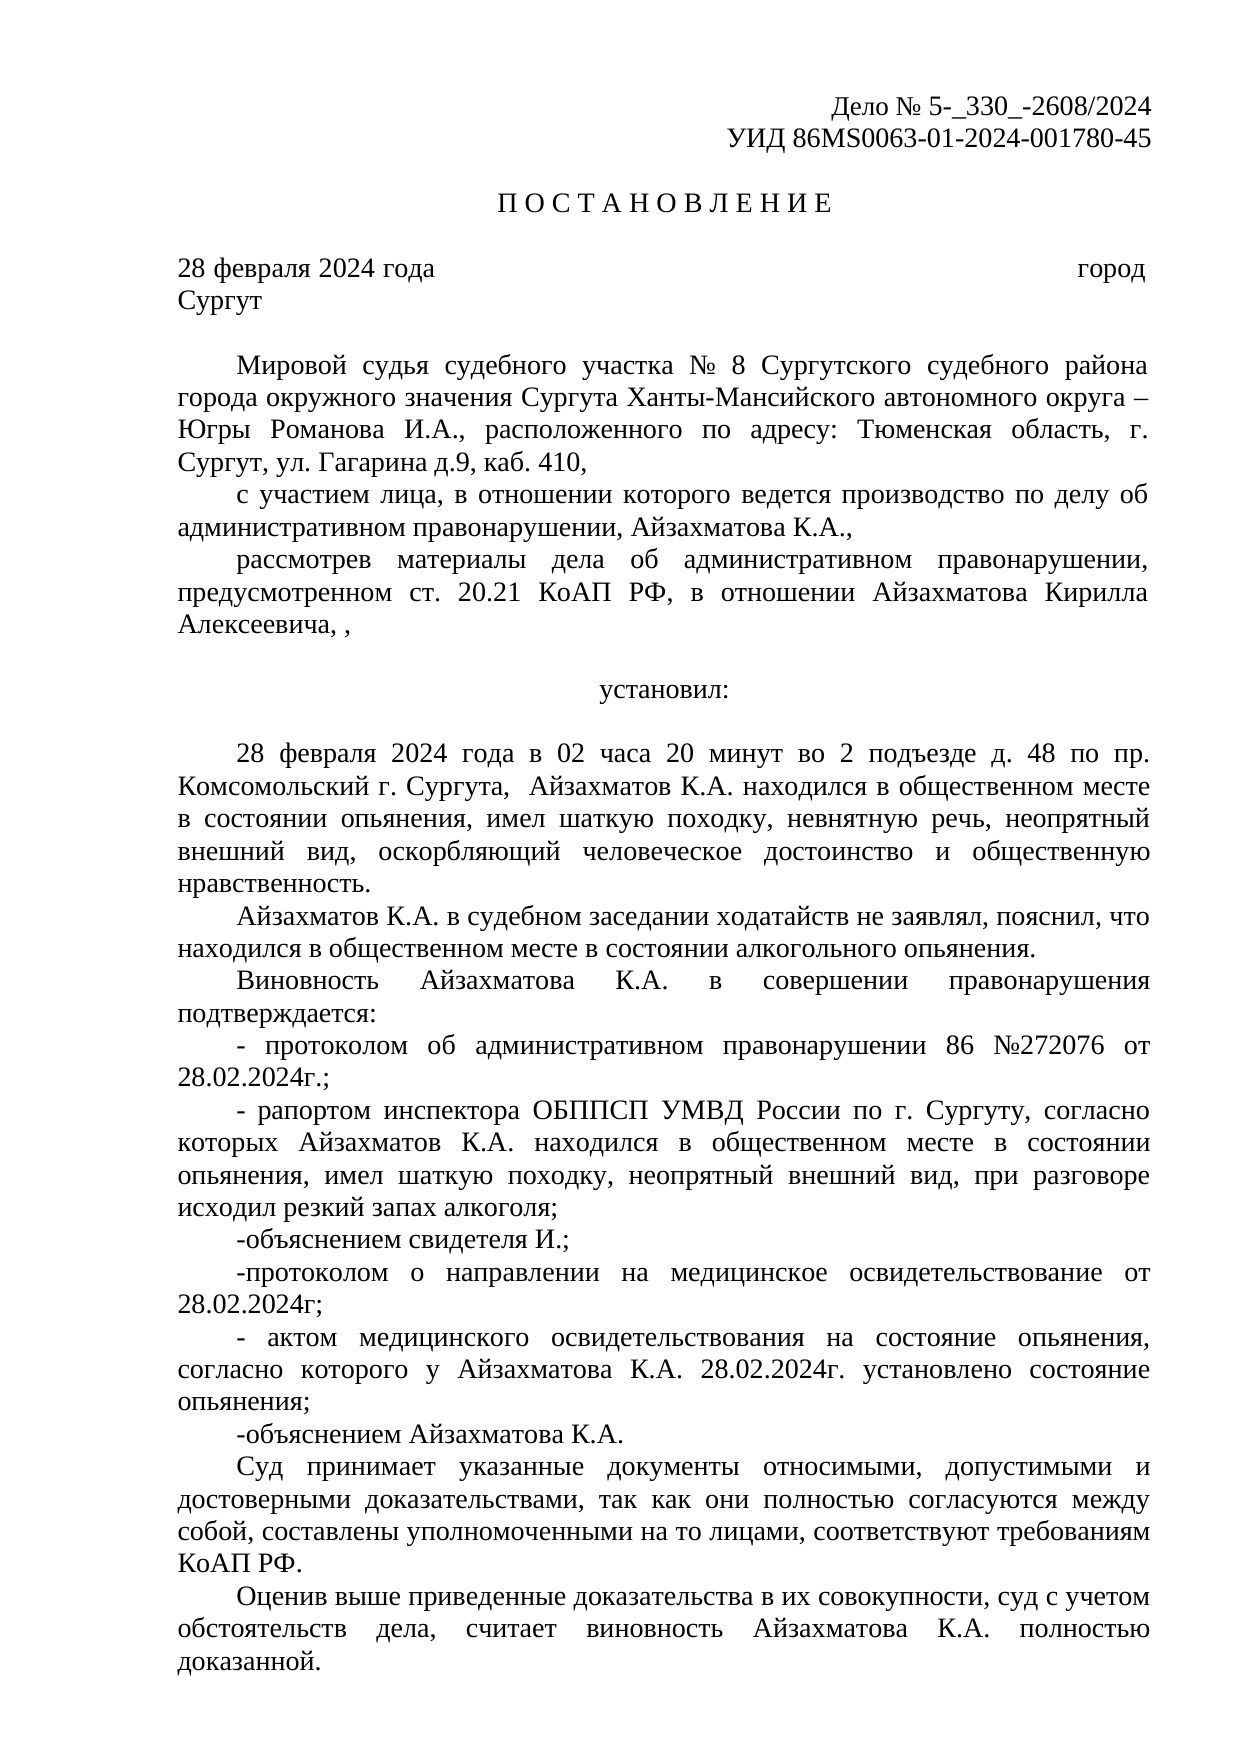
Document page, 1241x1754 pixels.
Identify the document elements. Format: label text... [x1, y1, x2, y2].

title 28 февраля 2024 года город Сургут [177, 251, 1152, 315]
text -объяснением Айзахматова К.А. [177, 1417, 1152, 1449]
text -объяснением свидетеля И.; [177, 1222, 1152, 1255]
text Виновность Айзахматова К.А. в совершении правонарушения подтверждается: [177, 963, 1152, 1028]
text 28 февраля 2024 года в 02 часа 20 минут во 2 подъезде д. 48 по пр. Комсомольский г. Сургута, Айзахматов К.А. находился в общественном месте в состоянии опьянения, имел шаткую походку, невнятную речь, неопрятный внешний вид, оскорбляющий человеческое достоинство и общественную нравственность. [177, 737, 1152, 898]
text Мировой судья судебного участка № 8 Сургутского судебного района города окружного значения Сургута Ханты-Мансийского автономного округа – Югры Романова И.А., расположенного по адресу: Тюменская область, г. Сургут, ул. Гагарина д.9, каб. 410, [177, 348, 1149, 477]
text Айзахматов К.А. в судебном заседании ходатайств не заявлял, пояснил, что находился в общественном месте в состоянии алкогольного опьянения. [177, 898, 1152, 963]
text - актом медицинского освидетельствования на состояние опьянения, согласно которого у Айзахматова К.А. 28.02.2024г. установлено состояние опьянения; [177, 1320, 1152, 1417]
text установил: [177, 672, 1152, 704]
title УИД 86MS0063-01-2024-001780-45 [177, 121, 1152, 153]
text рассмотрев материалы дела об административном правонарушении, предусмотренном ст. 20.21 КоАП РФ, в отношении Айзахматова Кирилла Алексеевича, , [177, 542, 1149, 639]
text Оценив выше приведенные доказательства в их совокупности, суд с учетом обстоятельств дела, считает виновность Айзахматова К.А. полностью доказанной. [177, 1579, 1152, 1676]
title П О С Т А Н О В Л Е Н И Е [177, 186, 1152, 218]
text с участием лица, в отношении которого ведется производство по делу об административном правонарушении, Айзахматова К.А., [177, 477, 1149, 542]
text - протоколом об административном правонарушении 86 №272076 от 28.02.2024г.; [177, 1028, 1152, 1093]
title Дело № 5-_330_-2608/2024 [177, 89, 1152, 121]
text -протоколом о направлении на медицинское освидетельствование от 28.02.2024г; [177, 1255, 1152, 1320]
text Суд принимает указанные документы относимыми, допустимыми и достоверными доказательствами, так как они полностью согласуются между собой, составлены уполномоченными на то лицами, соответствуют требованиям КоАП РФ. [177, 1449, 1152, 1579]
text - рапортом инспектора ОБППСП УМВД России по г. Сургуту, согласно которых Айзахматов К.А. находился в общественном месте в состоянии опьянения, имел шаткую походку, неопрятный внешний вид, при разговоре исходил резкий запах алкоголя; [177, 1093, 1152, 1222]
